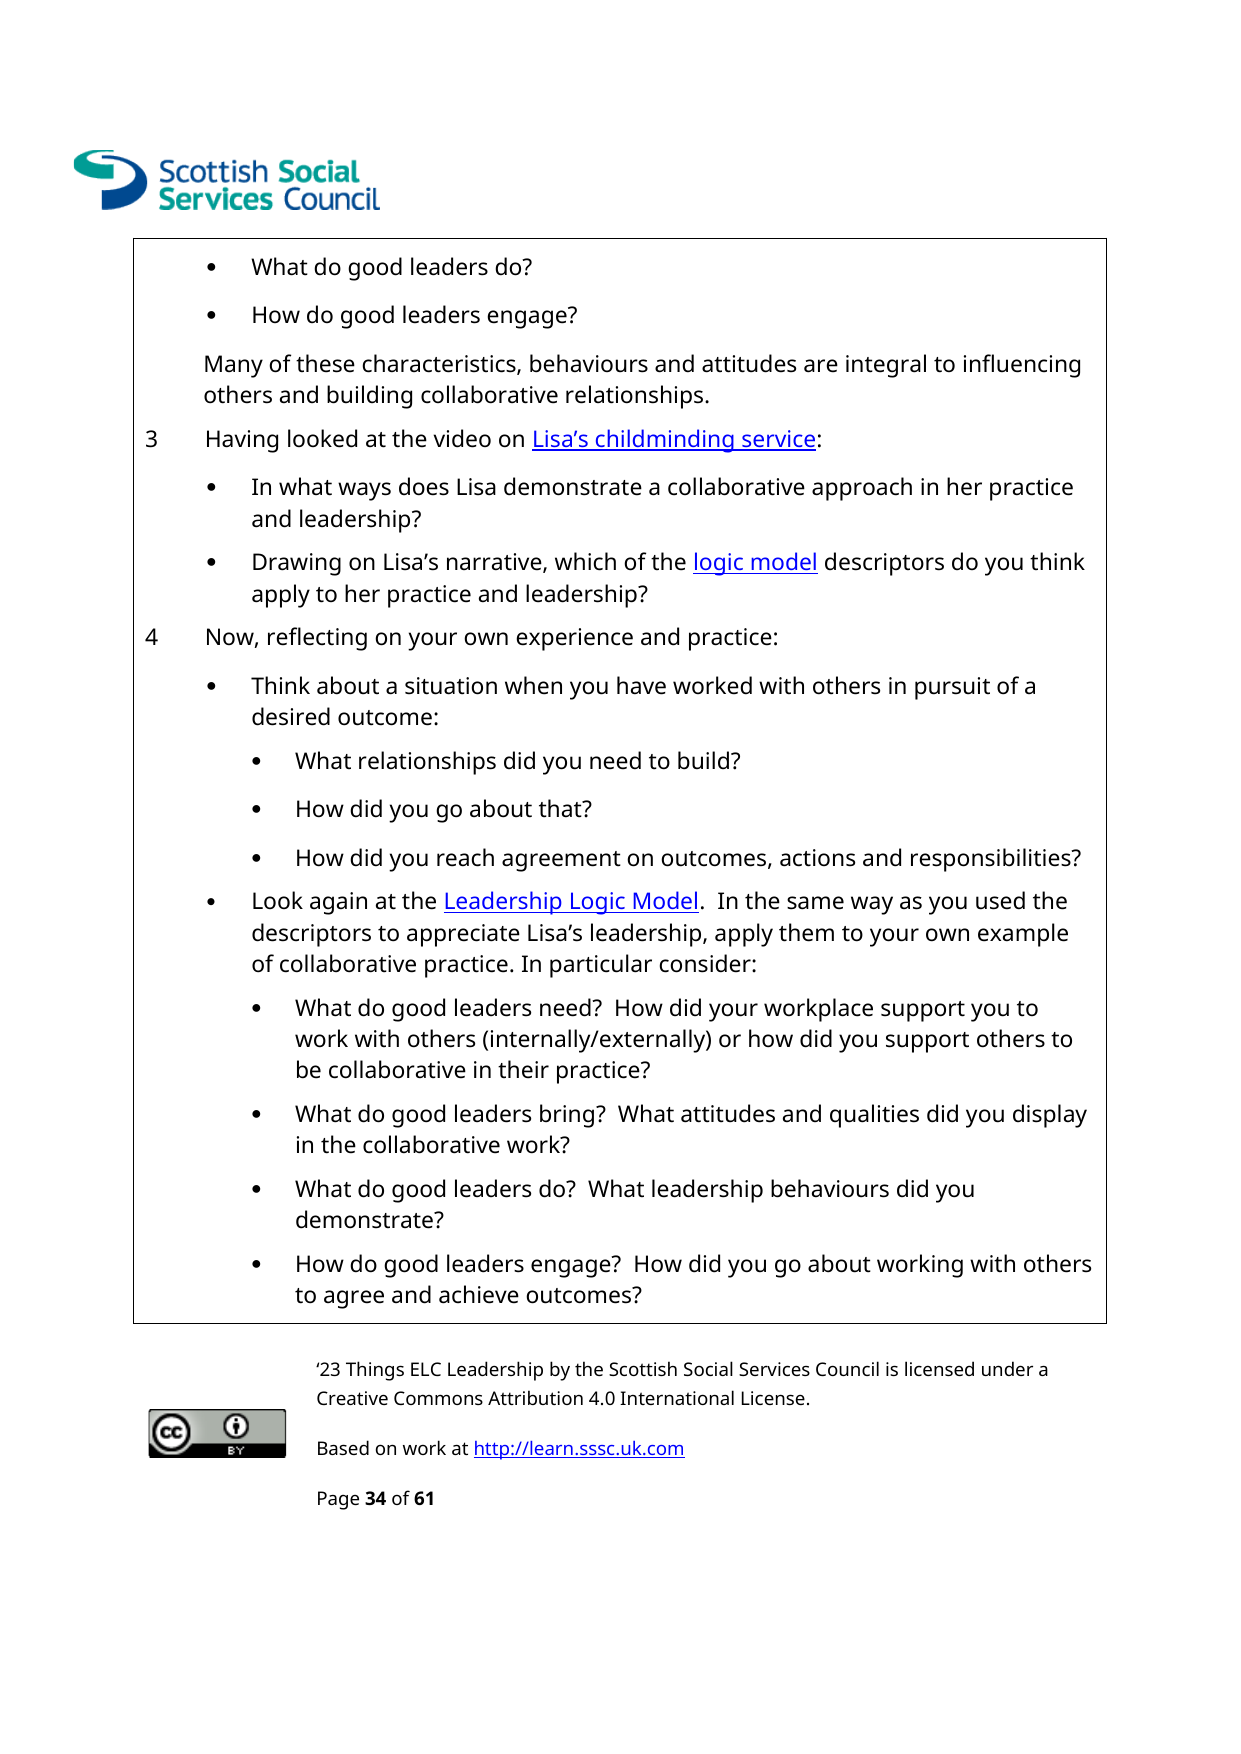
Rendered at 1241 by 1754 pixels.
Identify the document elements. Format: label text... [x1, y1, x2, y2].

picture [73, 150, 380, 210]
picture [148, 1409, 287, 1458]
